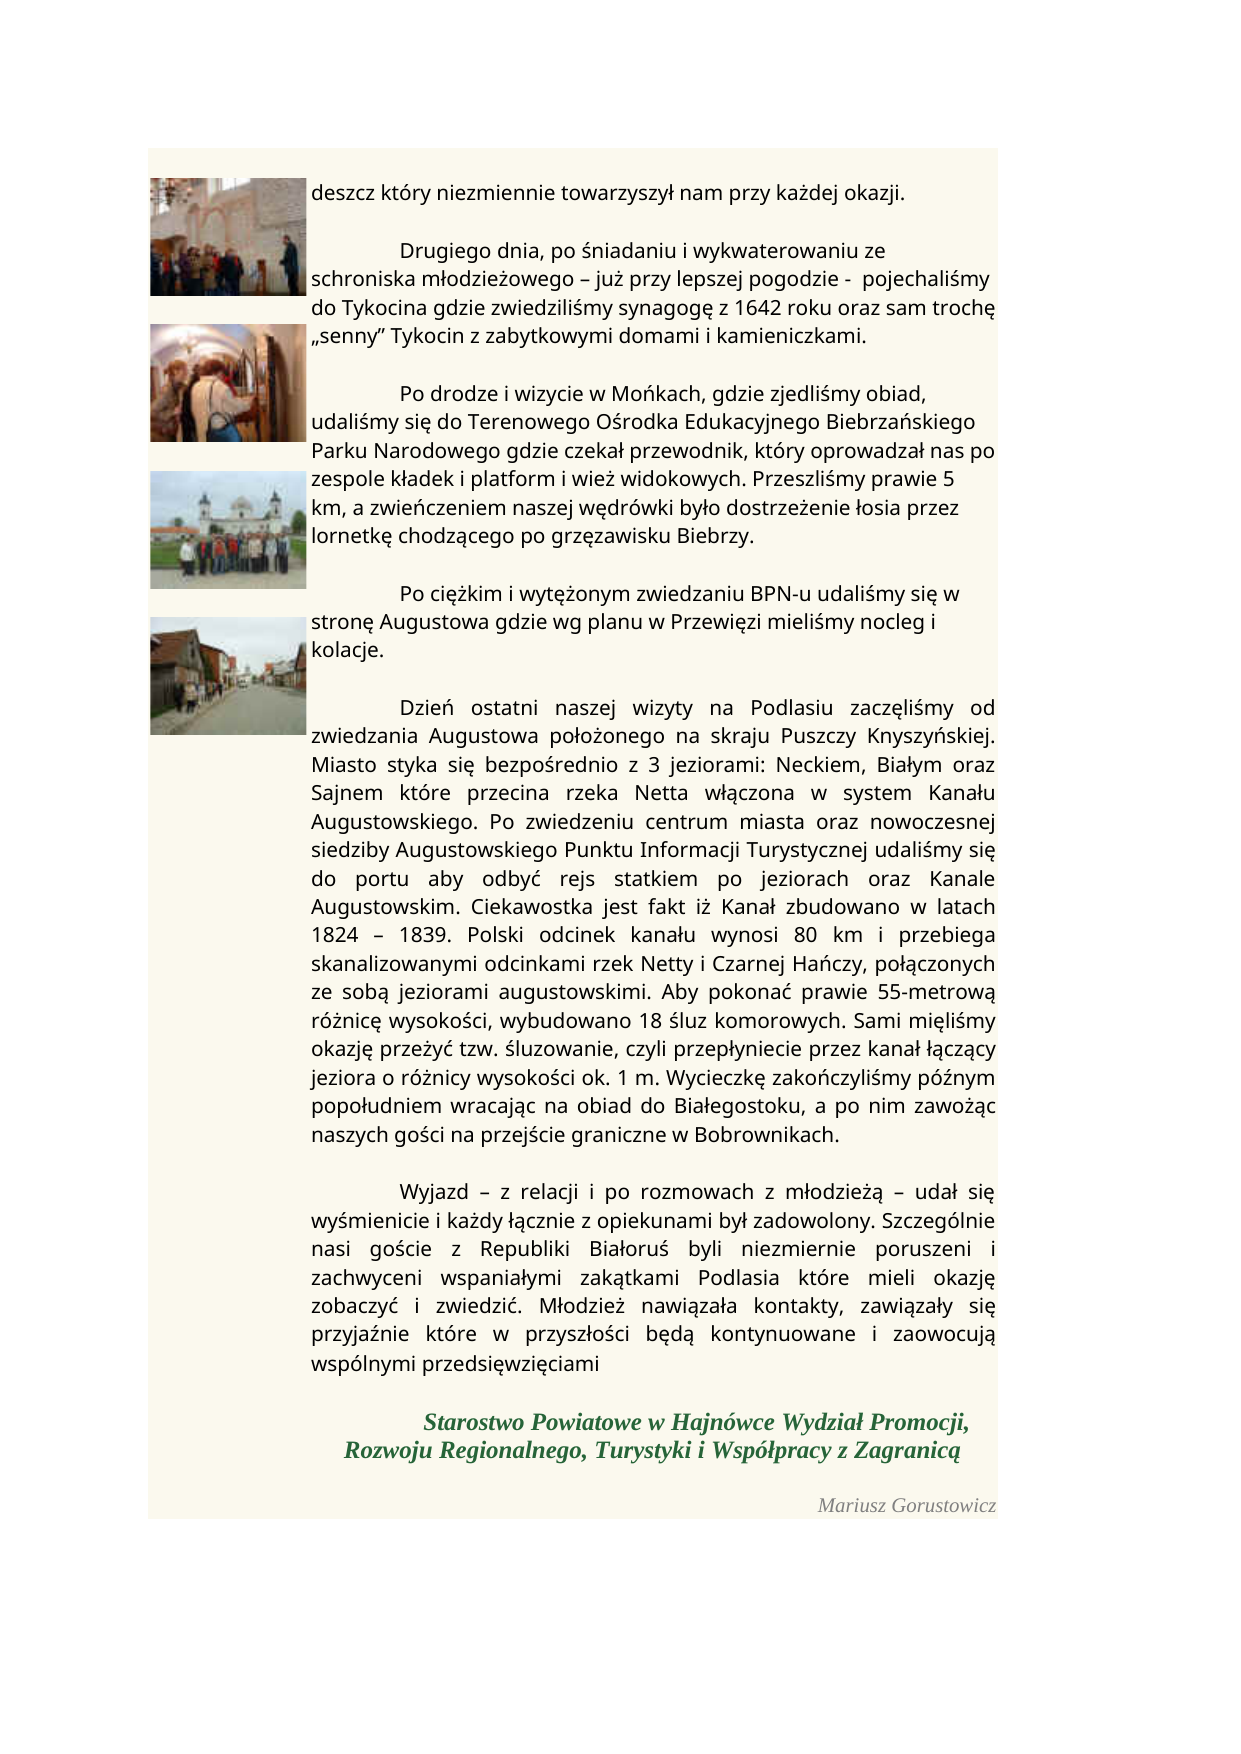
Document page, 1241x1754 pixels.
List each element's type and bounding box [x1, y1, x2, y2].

table_cell [148, 148, 309, 1519]
picture [150, 471, 307, 589]
picture [150, 324, 307, 442]
table_cell [309, 148, 998, 1519]
picture [150, 178, 307, 296]
picture [150, 617, 307, 735]
